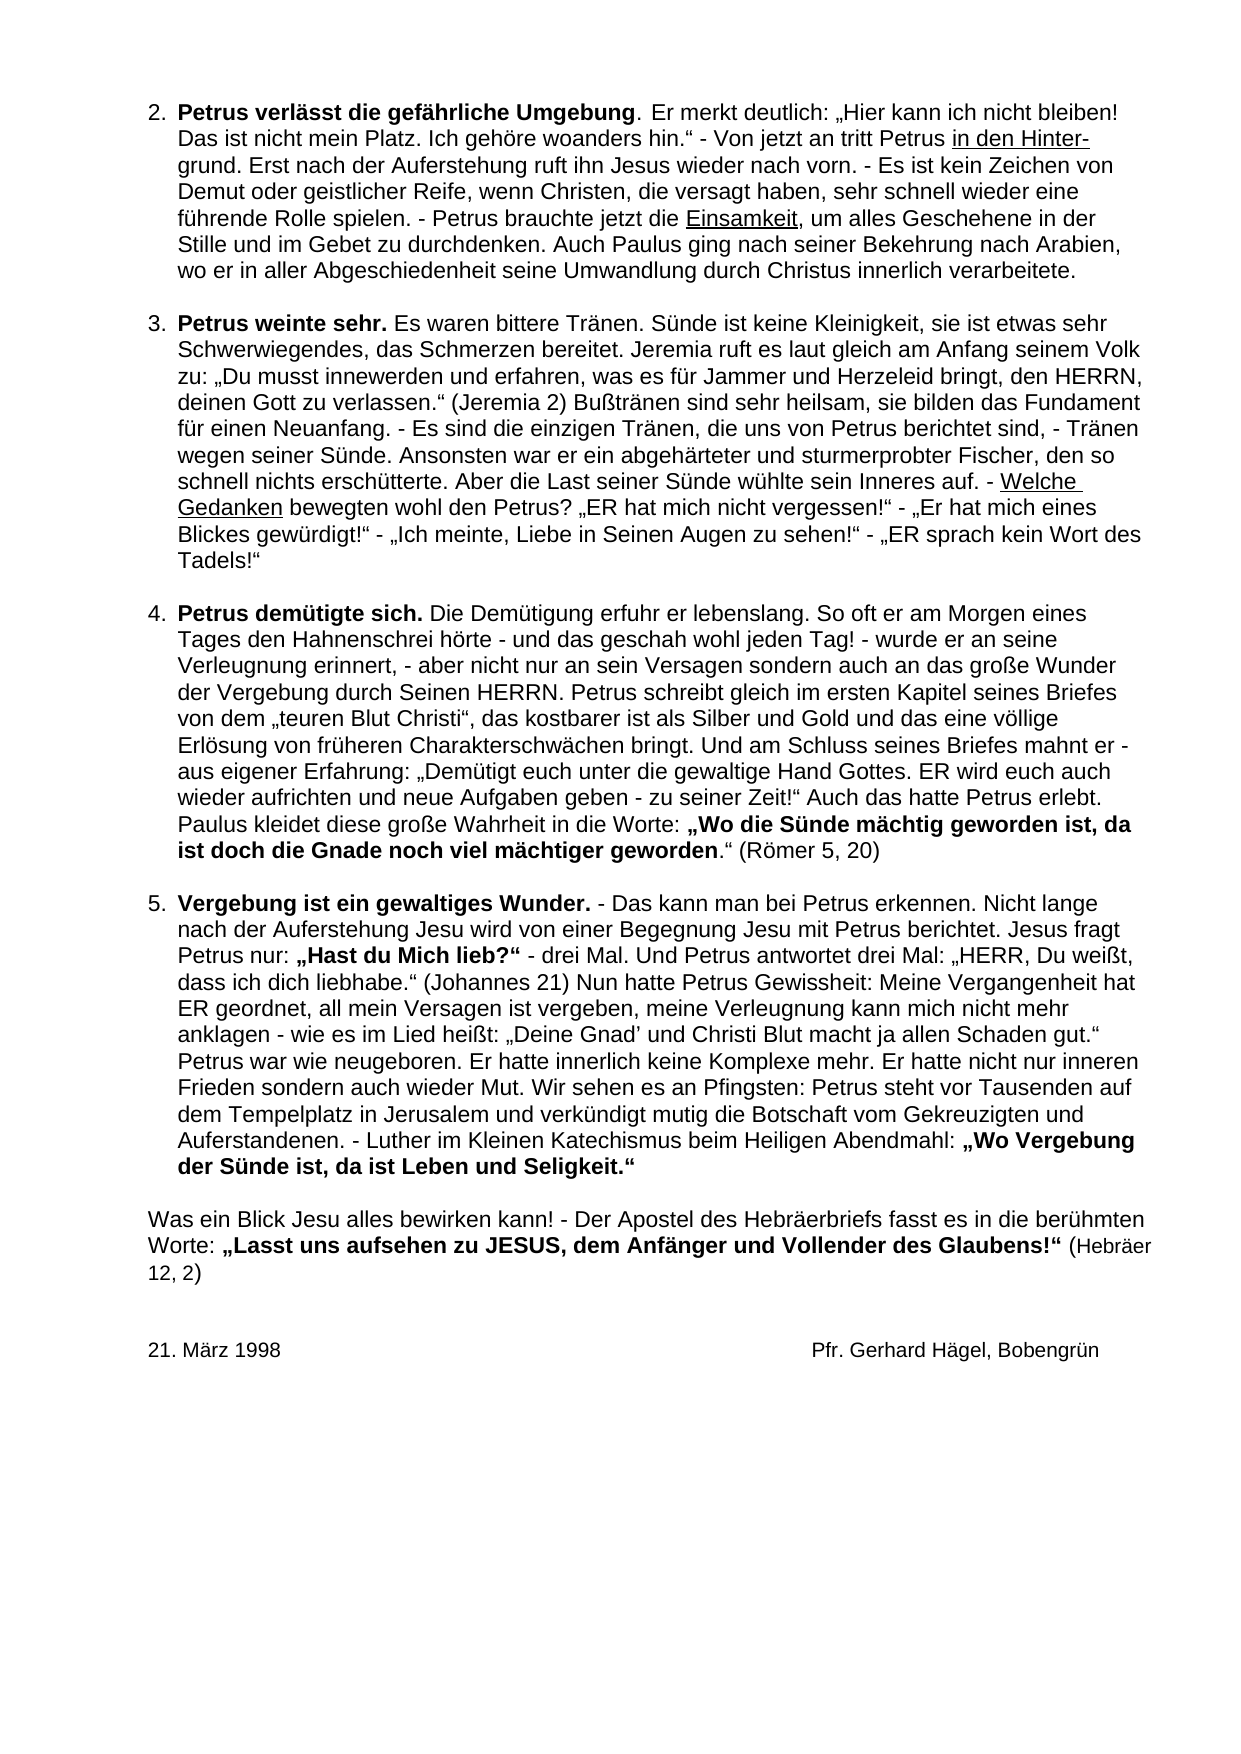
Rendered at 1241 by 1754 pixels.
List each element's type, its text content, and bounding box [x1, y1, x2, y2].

text 2. Petrus verlässt die gefährliche Umgebung. Er merkt deutlich: „Hier kann ich nicht bleiben! Das ist nicht mein Platz. Ich gehöre woanders hin.“ - Von jetzt an tritt Petrus in den Hinter-grund. Erst nach der Auferstehung ruft ihn Jesus wieder nach vorn. - Es ist kein Zeichen von Demut oder geistlicher Reife, wenn Christen, die versagt haben, sehr schnell wieder eine führende Rolle spielen. - Petrus brauchte jetzt die Einsamkeit, um alles Geschehene in der Stille und im Gebet zu durchdenken. Auch Paulus ging nach seiner Bekehrung nach Arabien, wo er in aller Abgeschiedenheit seine Umwandlung durch Christus innerlich verarbeitete. [148, 99, 1152, 283]
list Petrus weinte sehr. Es waren bittere Tränen. Sünde ist keine Kleinigkeit, sie ist etwas sehr Schwerwiegendes, das Schmerzen bereitet. Jeremia ruft es laut gleich am Anfang seinem Volk zu: „Du musst innewerden und erfahren, was es für Jammer und Herzeleid bringt, den HERRN, deinen Gott zu verlassen.“ (Jeremia 2) Bußtränen sind sehr heilsam, sie bilden das Fundament für einen Neuanfang. - Es sind die einzigen Tränen, die uns von Petrus berichtet sind, - Tränen wegen seiner Sünde. Ansonsten war er ein abgehärteter und sturmerprobter Fischer, den so schnell nichts erschütterte. Aber die Last seiner Sünde wühlte sein Inneres auf. - Welche Gedanken bewegten wohl den Petrus? „ER hat mich nicht vergessen!“ - „Er hat mich eines Blickes gewürdigt!“ - „Ich meinte, Liebe in Seinen Augen zu sehen!“ - „ER sprach kein Wort des Tadels!“ [148, 310, 1152, 573]
list Vergebung ist ein gewaltiges Wunder. - Das kann man bei Petrus erkennen. Nicht lange nach der Auferstehung Jesu wird von einer Begegnung Jesu mit Petrus berichtet. Jesus fragt Petrus nur: „Hast du Mich lieb?“ - drei Mal. Und Petrus antwortet drei Mal: „HERR, Du weißt, dass ich dich liebhabe.“ (Johannes 21) Nun hatte Petrus Gewissheit: Meine Vergangenheit hat ER geordnet, all mein Versagen ist vergeben, meine Verleugnung kann mich nicht mehr anklagen - wie es im Lied heißt: „Deine Gnad’ und Christi Blut macht ja allen Schaden gut.“ Petrus war wie neugeboren. Er hatte innerlich keine Komplexe mehr. Er hatte nicht nur inneren Frieden sondern auch wieder Mut. Wir sehen es an Pfingsten: Petrus steht vor Tausenden auf dem Tempelplatz in Jerusalem und verkündigt mutig die Botschaft vom Gekreuzigten und Auferstandenen. - Luther im Kleinen Katechismus beim Heiligen Abendmahl: „Wo Vergebung der Sünde ist, da ist Leben und Seligkeit.“ [148, 890, 1152, 1179]
text Was ein Blick Jesu alles bewirken kann! - Der Apostel des Hebräerbriefs fasst es in die berühmten Worte: „Lasst uns aufsehen zu JESUS, dem Anfänger und Vollender des Glaubens!“ (Hebräer 12, 2) [148, 1206, 1152, 1285]
text 21. März 1998 Pfr. Gerhard Hägel, Bobengrün [148, 1338, 1152, 1362]
list Petrus demütigte sich. Die Demütigung erfuhr er lebenslang. So oft er am Morgen eines Tages den Hahnenschrei hörte - und das geschah wohl jeden Tag! - wurde er an seine Verleugnung erinnert, - aber nicht nur an sein Versagen sondern auch an das große Wunder der Vergebung durch Seinen HERRN. Petrus schreibt gleich im ersten Kapitel seines Briefes von dem „teuren Blut Christi“, das kostbarer ist als Silber und Gold und das eine völlige Erlösung von früheren Charakterschwächen bringt. Und am Schluss seines Briefes mahnt er - aus eigener Erfahrung: „Demütigt euch unter die gewaltige Hand Gottes. ER wird euch auch wieder aufrichten und neue Aufgaben geben - zu seiner Zeit!“ Auch das hatte Petrus erlebt. Paulus kleidet diese große Wahrheit in die Worte: „Wo die Sünde mächtig geworden ist, da ist doch die Gnade noch viel mächtiger geworden.“ (Römer 5, 20) [148, 600, 1152, 863]
